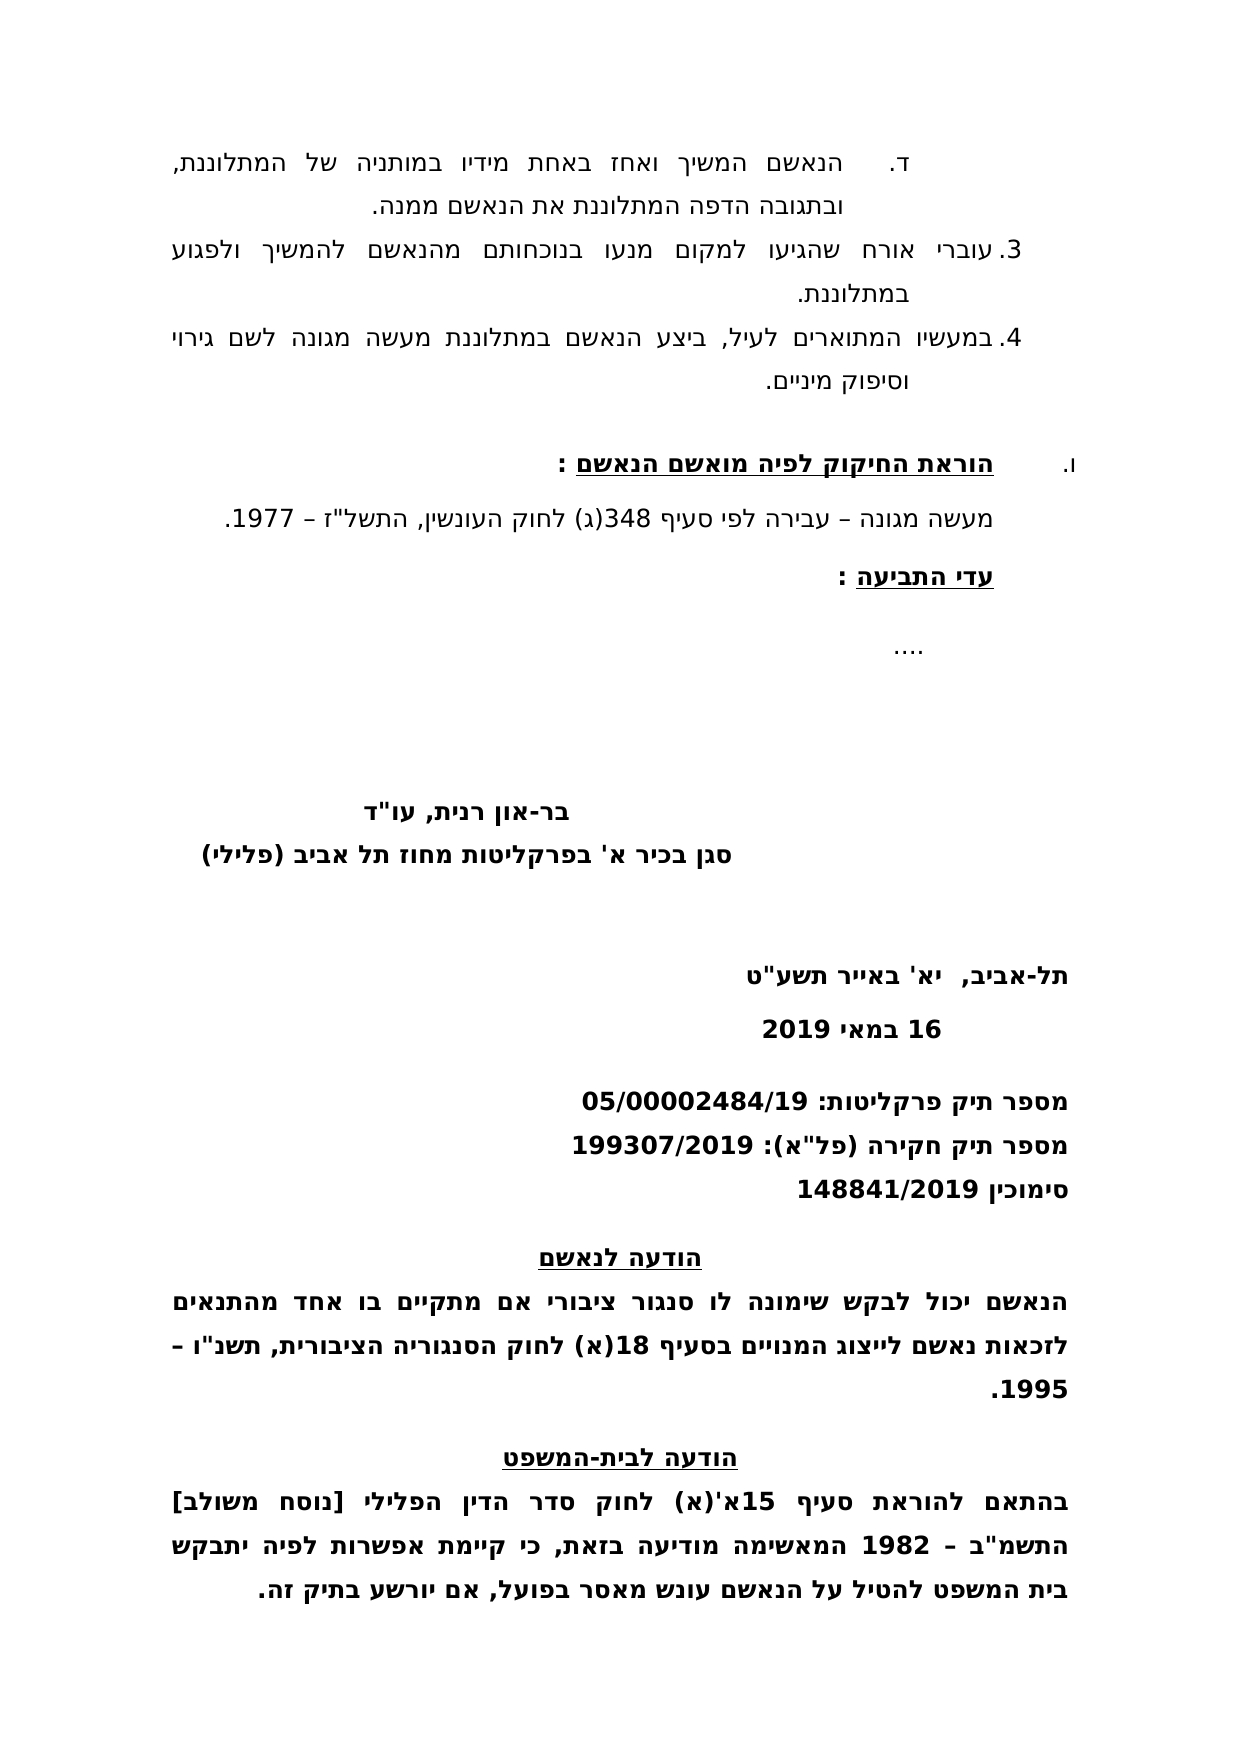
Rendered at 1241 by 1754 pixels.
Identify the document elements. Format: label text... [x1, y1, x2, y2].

text מספר תיק פרקליטות: 05/00002484/19 [171, 1087, 1069, 1116]
text .... [171, 631, 924, 661]
subtitle הודעה לנאשם [171, 1243, 1069, 1273]
text מספר תיק חקירה (פל"א): 199307/2019 [171, 1131, 1069, 1160]
subtitle הודעה לבית-המשפט [171, 1443, 1069, 1473]
text סימוכין 148841/2019 [171, 1175, 1069, 1204]
list הוראת החיקוק לפיה מואשם הנאשם : [171, 450, 1069, 479]
text עדי התביעה : [171, 563, 1069, 592]
text 16 במאי 2019 [171, 1015, 1069, 1044]
text מעשה מגונה – עבירה לפי סעיף 348(ג) לחוק העונשין, התשל"ז – 1977. [171, 504, 1069, 533]
list עוברי אורח שהגיעו למקום מנעו בנוכחותם מהנאשם להמשיך ולפגוע במתלוננת. [171, 235, 998, 308]
text בר-און רנית, עו"ד [171, 797, 1069, 826]
text בהתאם להוראת סעיף 15א'(א) לחוק סדר הדין הפלילי [נוסח משולב] התשמ"ב – 1982 המאשימה מודיעה בזאת, כי קיימת אפשרות לפיה יתבקש בית המשפט להטיל על הנאשם עונש מאסר בפועל, אם יורשע בתיק זה. [171, 1487, 1069, 1604]
text הנאשם יכול לבקש שימונה לו סנגור ציבורי אם מתקיים בו אחד מהתנאים לזכאות נאשם לייצוג המנויים בסעיף 18(א) לחוק הסנגוריה הציבורית, תשנ"ו – 1995. [171, 1287, 1069, 1404]
list ד. הנאשם המשיך ואחז באחת מידיו במותניה של המתלוננת, ובתגובה הדפה המתלוננת את הנאשם ממנה. [171, 148, 909, 221]
text תל-אביב, ‏יא' באייר תשע"ט [171, 961, 1069, 990]
text סגן בכיר א' בפרקליטות מחוז תל אביב (פלילי) [68, 841, 1069, 870]
list במעשיו המתוארים לעיל, ביצע הנאשם במתלוננת מעשה מגונה לשם גירוי וסיפוק מיניים. [171, 323, 998, 396]
